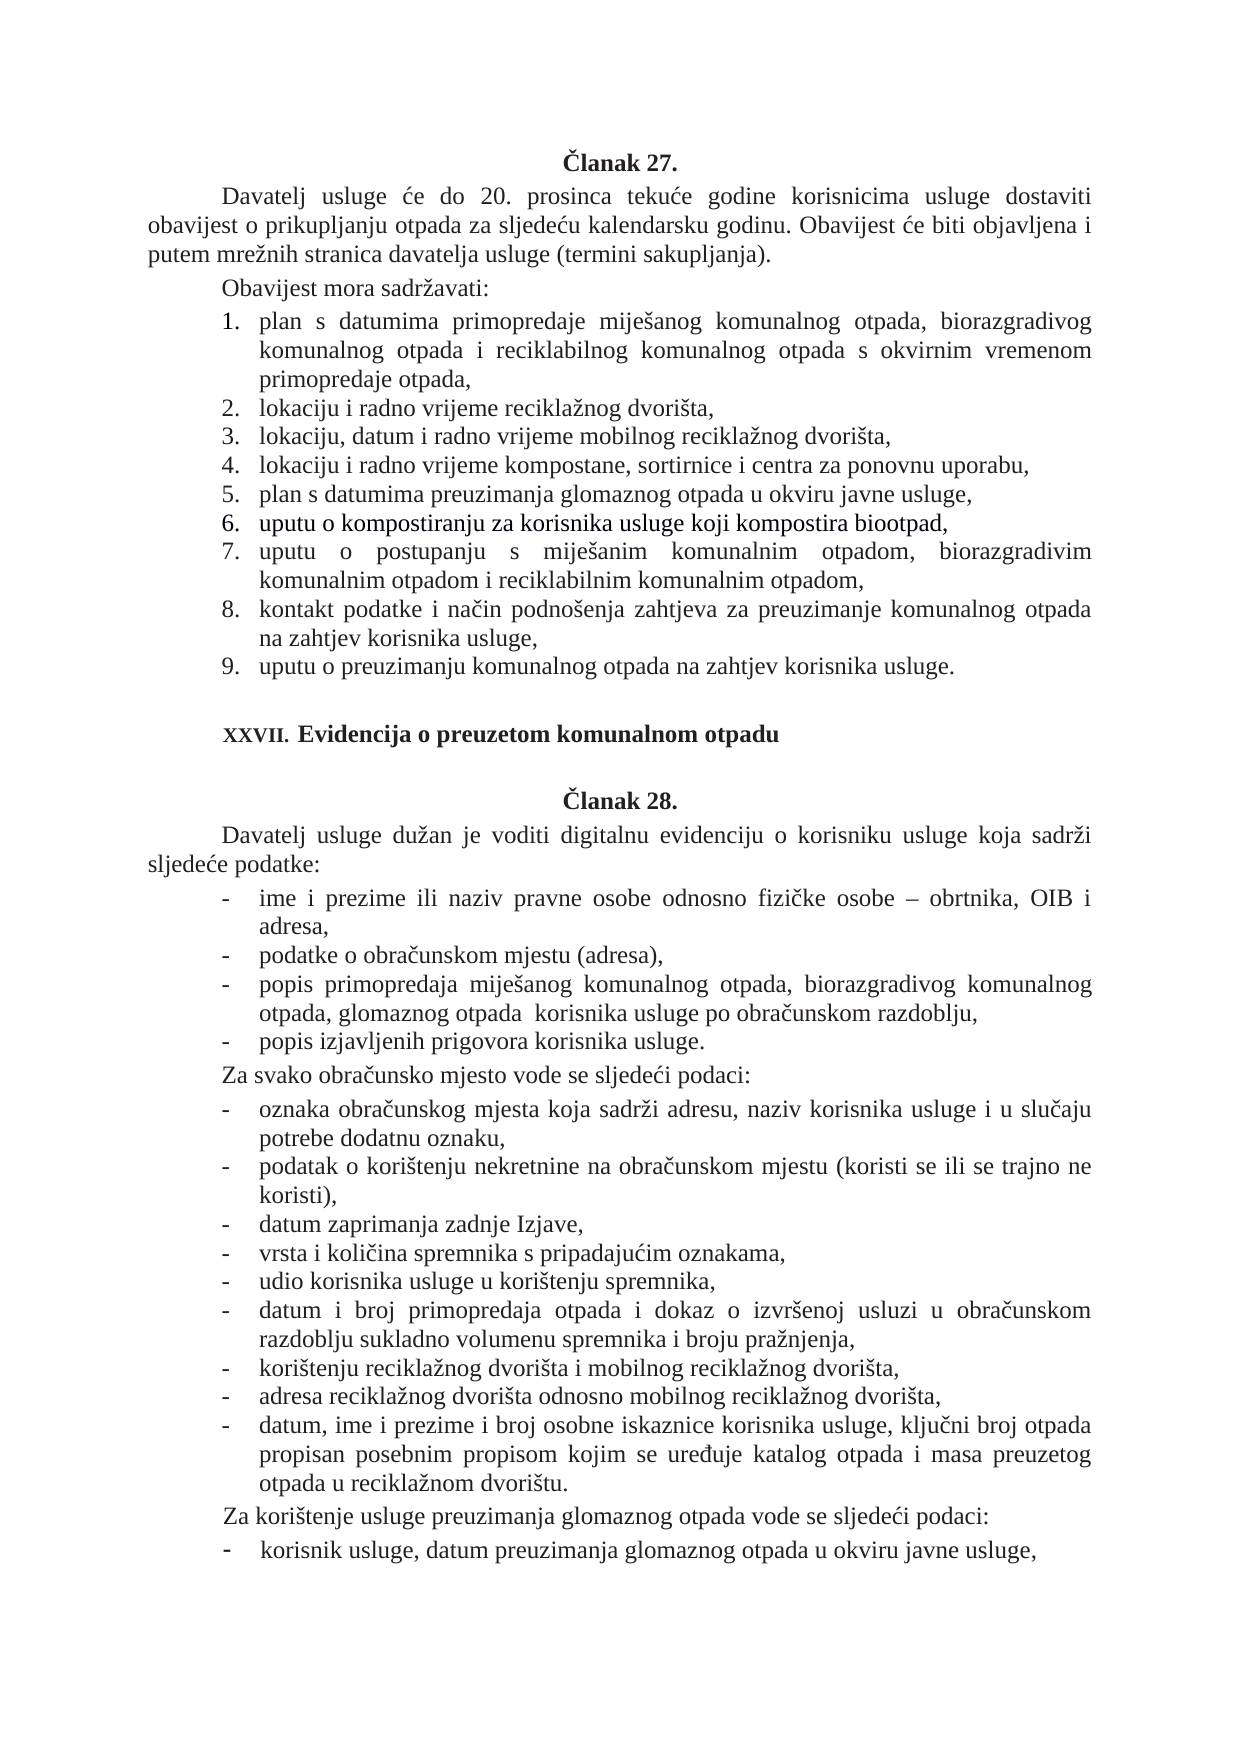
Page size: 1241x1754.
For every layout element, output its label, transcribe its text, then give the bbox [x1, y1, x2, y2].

list uputu o postupanju s miješanim komunalnim otpadom, biorazgradivim komunalnim otpadom i reciklabilnim komunalnim otpadom, [221, 536, 1093, 594]
text Članak 28. [148, 786, 1093, 815]
list plan s datumima preuzimanja glomaznog otpada u okviru javne usluge, [221, 479, 1093, 508]
list Evidencija o preuzetom komunalnom otpadu [223, 719, 1093, 748]
list popis izjavljenih prigovora korisnika usluge. [221, 1026, 1093, 1055]
list datum i broj primopredaja otpada i dokaz o izvršenoj usluzi u obračunskom razdoblju sukladno volumenu spremnika i broju pražnjenja, [221, 1295, 1093, 1353]
list datum, ime i prezime i broj osobne iskaznice korisnika usluge, ključni broj otpada propisan posebnim propisom kojim se uređuje katalog otpada i masa preuzetog otpada u reciklažnom dvorištu. [221, 1410, 1093, 1496]
list oznaka obračunskog mjesta koja sadrži adresu, naziv korisnika usluge i u slučaju potrebe dodatnu oznaku, [221, 1094, 1093, 1151]
list uputu o kompostiranju za korisnika usluge koji kompostira biootpad, [221, 508, 1093, 536]
list uputu o preuzimanju komunalnog otpada na zahtjev korisnika usluge. [221, 651, 1093, 680]
text Obavijest mora sadržavati: [148, 273, 1093, 301]
list korisnik usluge, datum preuzimanja glomaznog otpada u okviru javne usluge, [223, 1535, 1093, 1564]
list udio korisnika usluge u korištenju spremnika, [221, 1266, 1093, 1295]
list lokaciju i radno vrijeme reciklažnog dvorišta, [221, 393, 1093, 421]
list ime i prezime ili naziv pravne osobe odnosno fizičke osobe – obrtnika, OIB i adresa, [221, 883, 1093, 940]
text Za korištenje usluge preuzimanja glomaznog otpada vode se sljedeći podaci: [148, 1501, 1093, 1530]
list vrsta i količina spremnika s pripadajućim oznakama, [221, 1238, 1093, 1266]
text Davatelj usluge dužan je voditi digitalnu evidenciju o korisniku usluge koja sadrži sljedeće podatke: [148, 820, 1093, 878]
list lokaciju, datum i radno vrijeme mobilnog reciklažnog dvorišta, [221, 421, 1093, 450]
list datum zaprimanja zadnje Izjave, [221, 1209, 1093, 1238]
list kontakt podatke i način podnošenja zahtjeva za preuzimanje komunalnog otpada na zahtjev korisnika usluge, [221, 594, 1093, 651]
list podatak o korištenju nekretnine na obračunskom mjestu (koristi se ili se trajno ne koristi), [221, 1151, 1093, 1209]
list lokaciju i radno vrijeme kompostane, sortirnice i centra za ponovnu uporabu, [221, 450, 1093, 479]
text Članak 27. [148, 148, 1093, 176]
list plan s datumima primopredaje miješanog komunalnog otpada, biorazgradivog komunalnog otpada i reciklabilnog komunalnog otpada s okvirnim vremenom primopredaje otpada, [221, 306, 1093, 393]
text Davatelj usluge će do 20. prosinca tekuće godine korisnicima usluge dostaviti obavijest o prikupljanju otpada za sljedeću kalendarsku godinu. Obavijest će biti objavljena i putem mrežnih stranica davatelja usluge (termini sakupljanja). [148, 181, 1093, 268]
text Za svako obračunsko mjesto vode se sljedeći podaci: [148, 1060, 1093, 1089]
list popis primopredaja miješanog komunalnog otpada, biorazgradivog komunalnog otpada, glomaznog otpada korisnika usluge po obračunskom razdoblju, [221, 969, 1093, 1026]
list podatke o obračunskom mjestu (adresa), [221, 940, 1093, 969]
list korištenju reciklažnog dvorišta i mobilnog reciklažnog dvorišta, [221, 1353, 1093, 1381]
list adresa reciklažnog dvorišta odnosno mobilnog reciklažnog dvorišta, [221, 1381, 1093, 1410]
